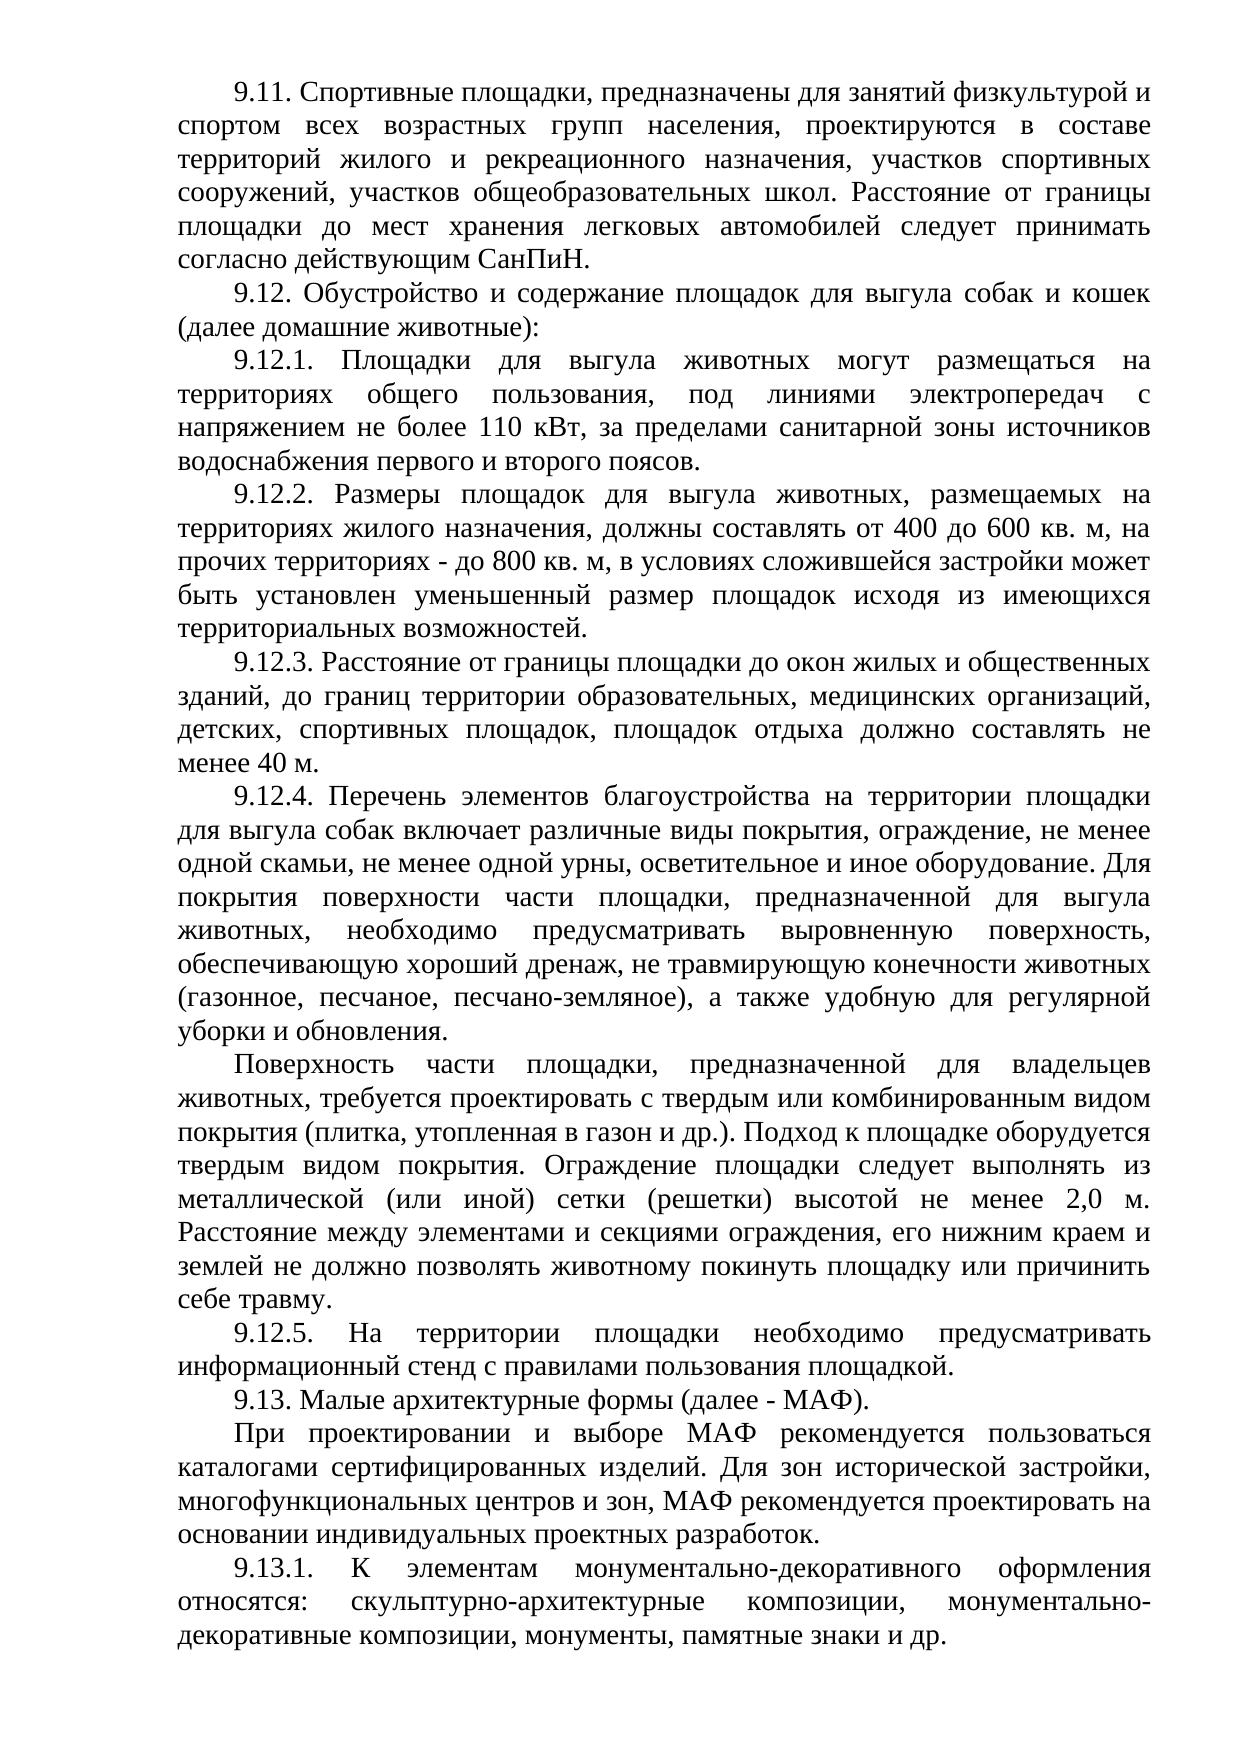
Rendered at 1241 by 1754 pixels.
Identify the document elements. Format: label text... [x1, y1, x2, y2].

text При проектировании и выборе МАФ рекомендуется пользоваться каталогами сертифицированных изделий. Для зон исторической застройки, многофункциональных центров и зон, МАФ рекомендуется проектировать на основании индивидуальных проектных разработок. [177, 1416, 1152, 1550]
text 9.12.4. Перечень элементов благоустройства на территории площадки для выгула собак включает различные виды покрытия, ограждение, не менее одной скамьи, не менее одной урны, осветительное и иное оборудование. Для покрытия поверхности части площадки, предназначенной для выгула животных, необходимо предусматривать выровненную поверхность, обеспечивающую хороший дренаж, не травмирующую конечности животных (газонное, песчаное, песчано-земляное), а также удобную для регулярной уборки и обновления. [177, 778, 1152, 1047]
text 9.13.1. К элементам монументально-декоративного оформления относятся: скульптурно-архитектурные композиции, монументально-декоративные композиции, монументы, памятные знаки и др. [177, 1550, 1152, 1650]
text 9.12.1. Площадки для выгула животных могут размещаться на территориях общего пользования, под линиями электропередач с напряжением не более 110 кВт, за пределами санитарной зоны источников водоснабжения первого и второго поясов. [177, 342, 1152, 476]
text 9.12.2. Размеры площадок для выгула животных, размещаемых на территориях жилого назначения, должны составлять от 400 до 600 кв. м, на прочих территориях - до 800 кв. м, в условиях сложившейся застройки может быть установлен уменьшенный размер площадок исходя из имеющихся территориальных возможностей. [177, 476, 1152, 644]
text Поверхность части площадки, предназначенной для владельцев животных, требуется проектировать с твердым или комбинированным видом покрытия (плитка, утопленная в газон и др.). Подход к площадке оборудуется твердым видом покрытия. Ограждение площадки следует выполнять из металлической (или иной) сетки (решетки) высотой не менее 2,0 м. Расстояние между элементами и секциями ограждения, его нижним краем и землей не должно позволять животному покинуть площадку или причинить себе травму. [177, 1047, 1152, 1315]
text 9.11. Спортивные площадки, предназначены для занятий физкультурой и спортом всех возрастных групп населения, проектируются в составе территорий жилого и рекреационного назначения, участков спортивных сооружений, участков общеобразовательных школ. Расстояние от границы площадки до мест хранения легковых автомобилей следует принимать согласно действующим СанПиН. [177, 74, 1152, 275]
text 9.12. Обустройство и содержание площадок для выгула собак и кошек (далее домашние животные): [177, 275, 1152, 342]
text 9.13. Малые архитектурные формы (далее - МАФ). [177, 1382, 1152, 1416]
text 9.12.3. Расстояние от границы площадки до окон жилых и общественных зданий, до границ территории образовательных, медицинских организаций, детских, спортивных площадок, площадок отдыха должно составлять не менее 40 м. [177, 644, 1152, 778]
text 9.12.5. На территории площадки необходимо предусматривать информационный стенд с правилами пользования площадкой. [177, 1315, 1152, 1382]
